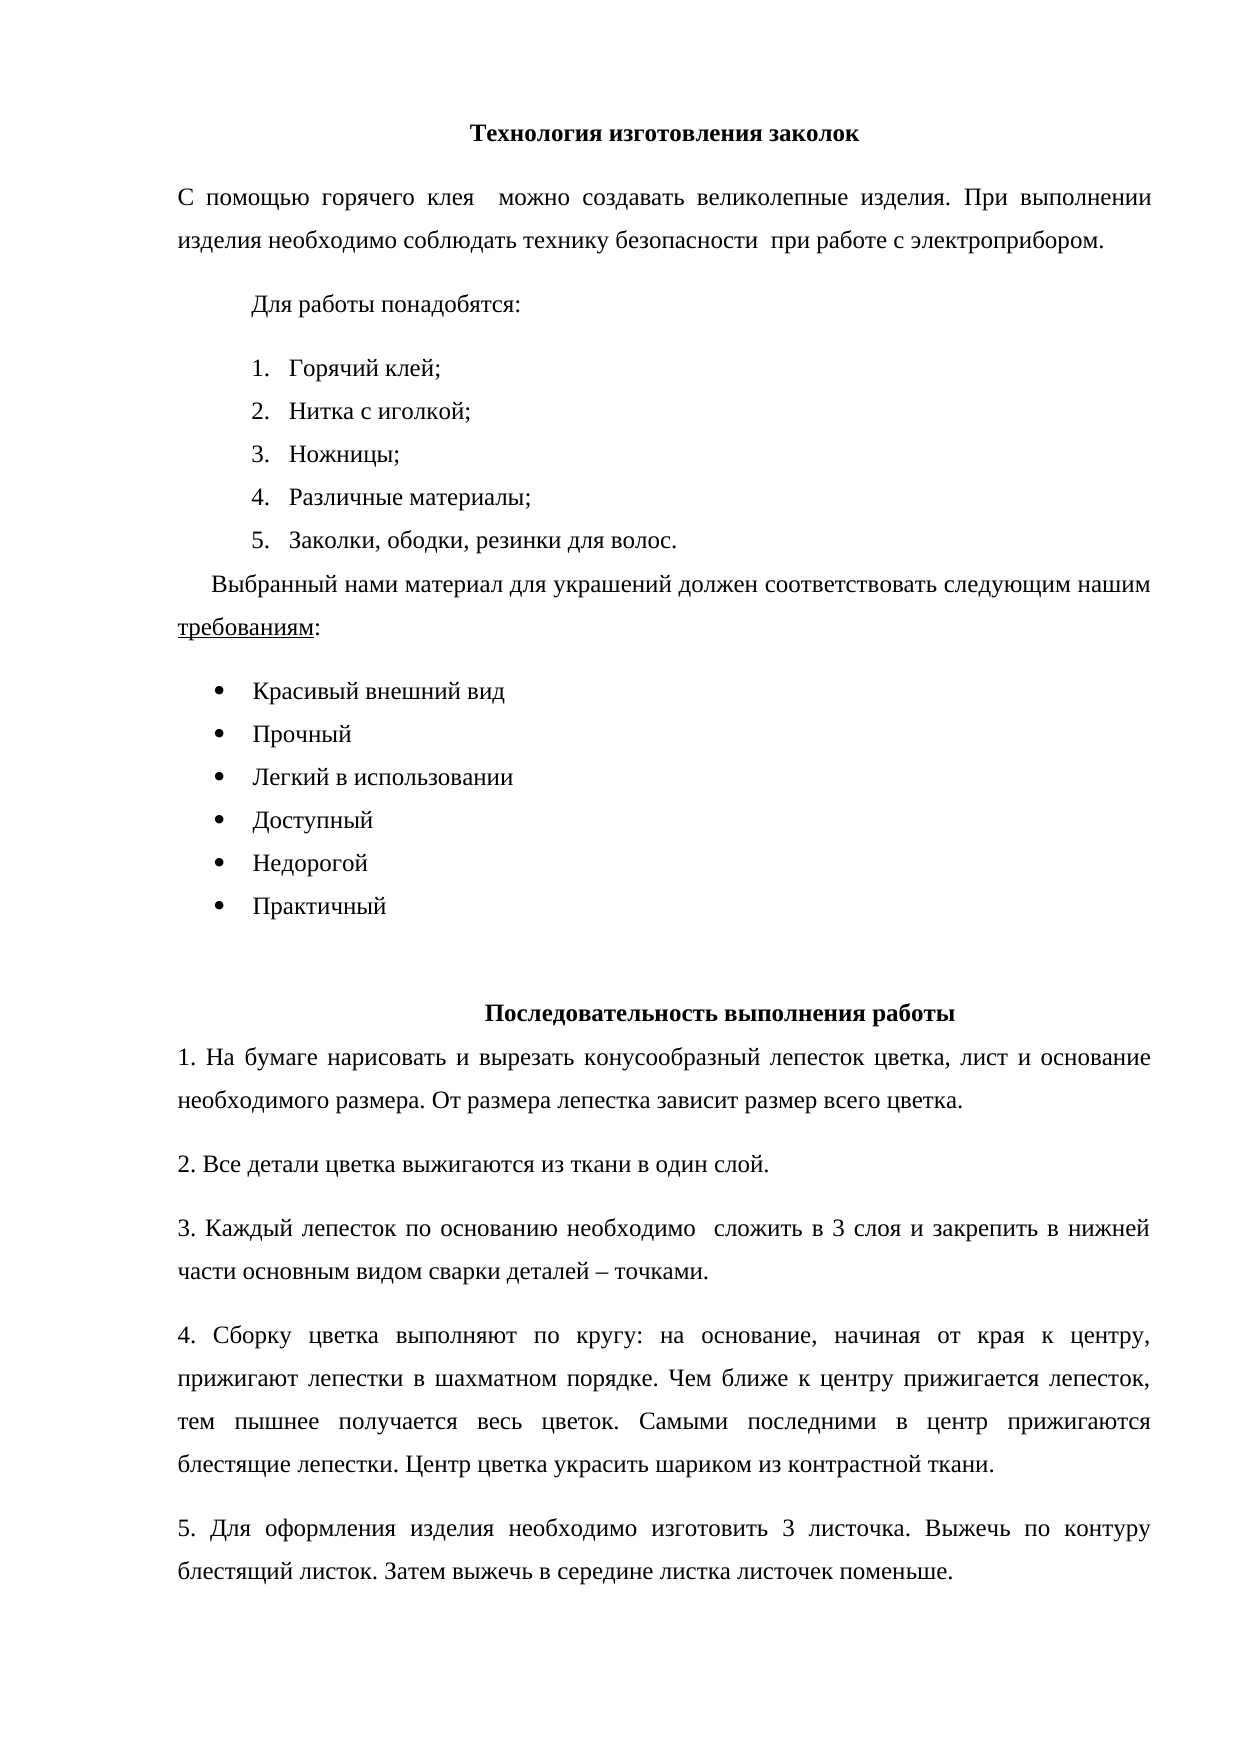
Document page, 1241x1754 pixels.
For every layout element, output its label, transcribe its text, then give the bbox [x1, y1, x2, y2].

list Легкий в использовании [215, 762, 1152, 791]
text 5. Для оформления изделия необходимо изготовить 3 листочка. Выжечь по контуру блестящий листок. Затем выжечь в середине листка листочек поменьше. [177, 1513, 1152, 1585]
list Горячий клей; [251, 353, 1152, 382]
list Прочный [215, 719, 1152, 748]
text 3. Каждый лепесток по основанию необходимо сложить в 3 слоя и закрепить в нижней части основным видом сварки деталей – точками. [177, 1213, 1152, 1284]
text С помощью горячего клея можно создавать великолепные изделия. При выполнении изделия необходимо соблюдать технику безопасности при работе с электроприбором. [177, 182, 1152, 254]
list Доступный [215, 805, 1152, 834]
text Технология изготовления заколок [177, 118, 1152, 147]
text Выбранный нами материал для украшений должен соответствовать следующим нашим требованиям: [177, 569, 1152, 641]
list Заколки, ободки, резинки для волос. [251, 526, 1152, 554]
list Практичный [215, 891, 1152, 920]
text 2. Все детали цветка выжигаются из ткани в один слой. [177, 1149, 1152, 1177]
text Для работы понадобятся: [177, 289, 1152, 318]
list Ножницы; [251, 439, 1152, 468]
list Различные материалы; [251, 482, 1152, 511]
list Красивый внешний вид [215, 676, 1152, 704]
list Нитка с иголкой; [251, 396, 1152, 425]
list Последовательность выполнения работы [288, 998, 1152, 1027]
text 1. На бумаге нарисовать и вырезать конусообразный лепесток цветка, лист и основание необходимого размера. От размера лепестка зависит размер всего цветка. [177, 1042, 1152, 1113]
list Недорогой [215, 848, 1152, 877]
text 4. Сборку цветка выполняют по кругу: на основание, начиная от края к центру, прижигают лепестки в шахматном порядке. Чем ближе к центру прижигается лепесток, тем пышнее получается весь цветок. Самыми последними в центр прижигаются блестящие лепестки. Центр цветка украсить шариком из контрастной ткани. [177, 1320, 1152, 1478]
